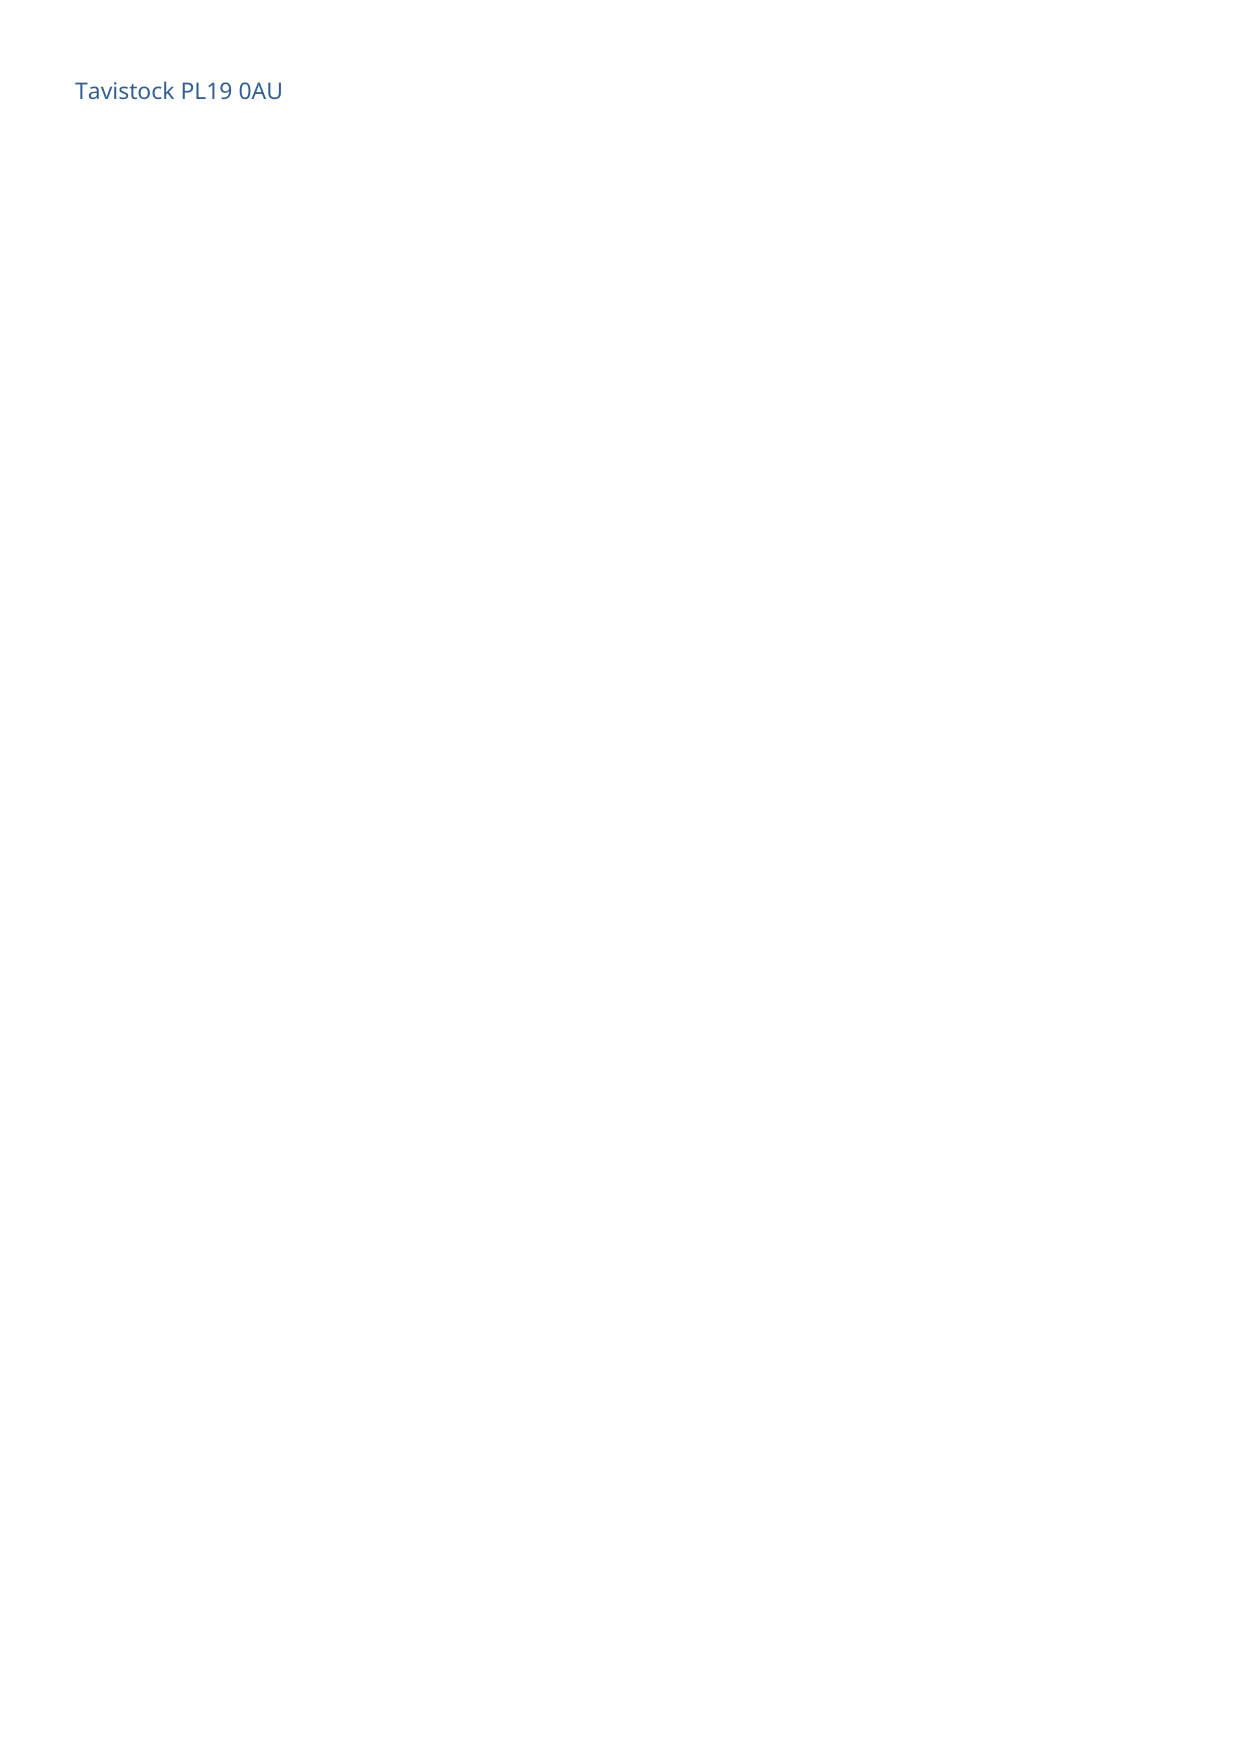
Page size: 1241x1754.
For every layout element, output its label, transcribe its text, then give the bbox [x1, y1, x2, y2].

text Tavistock PL19 0AU [75, 75, 1165, 106]
